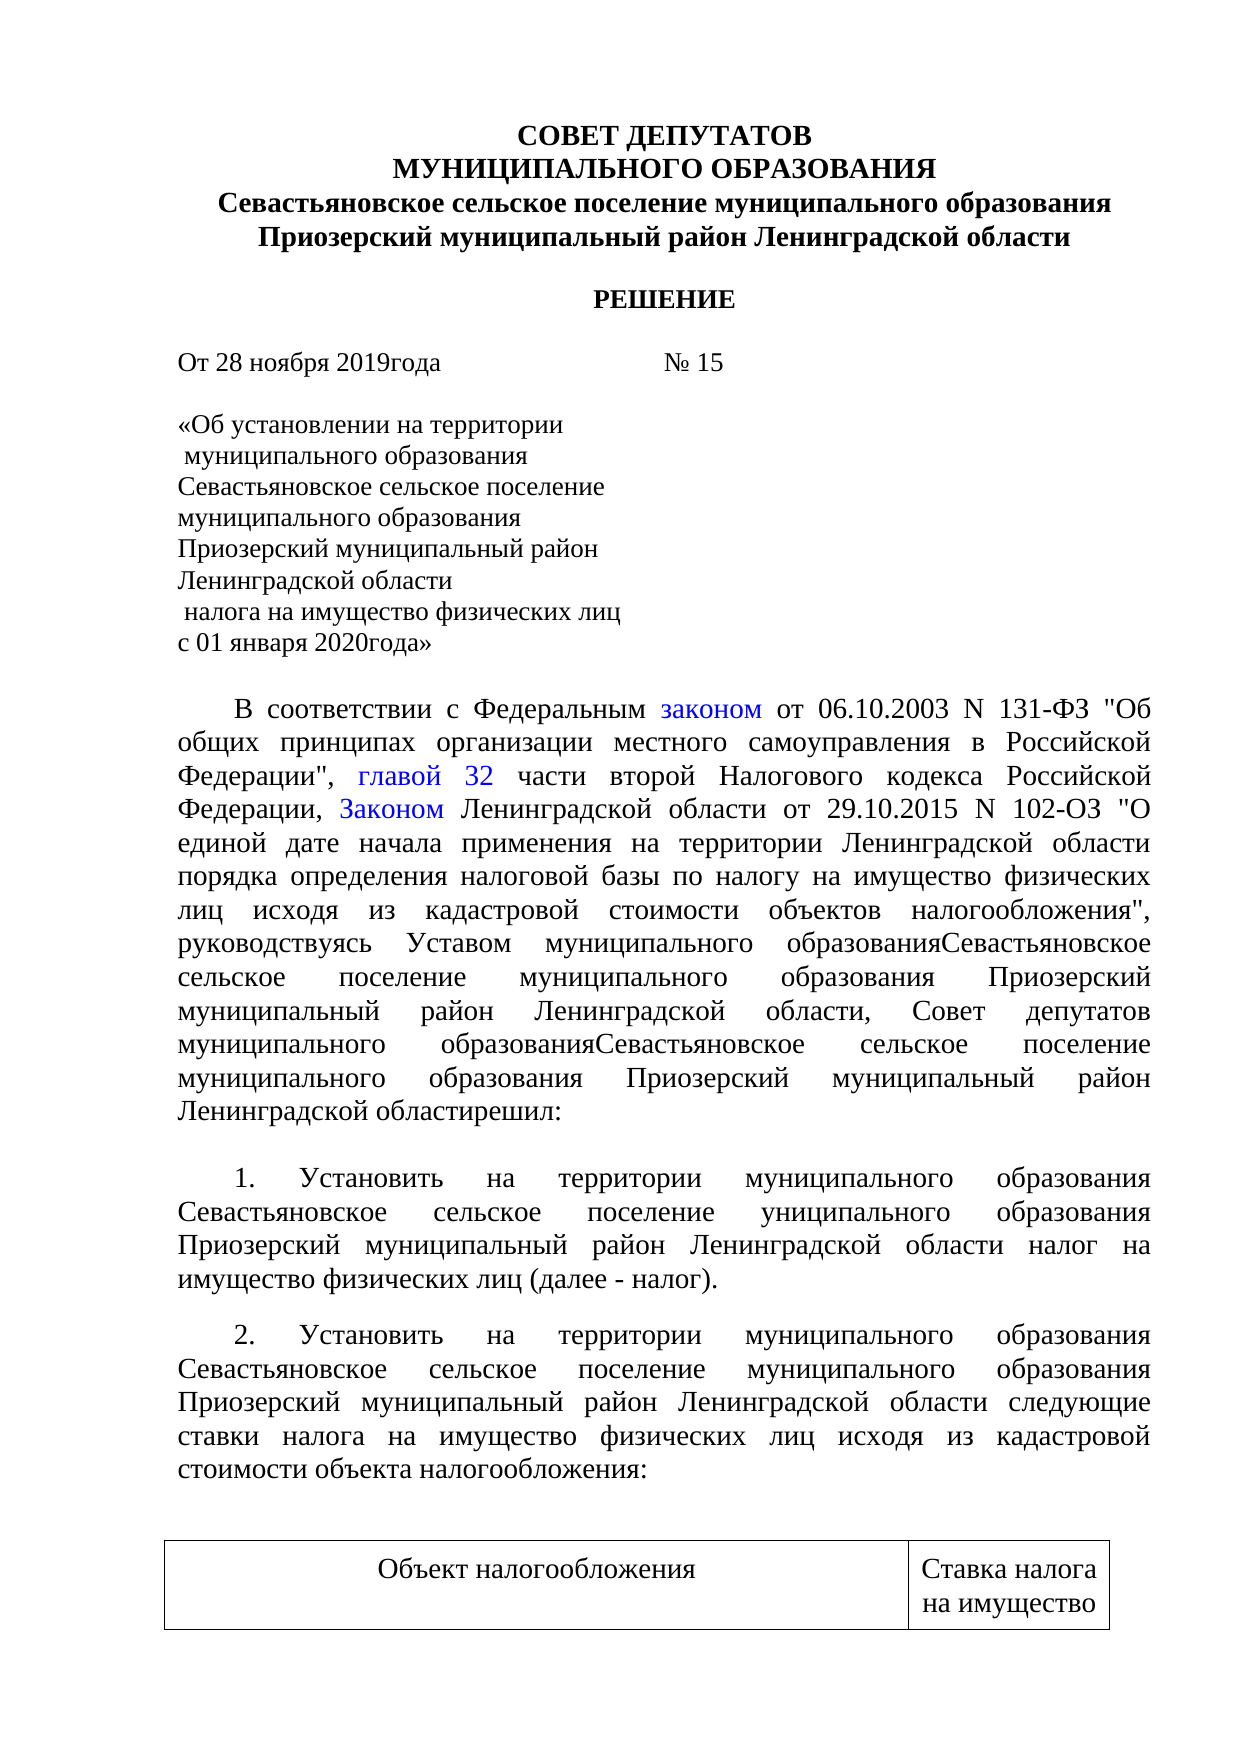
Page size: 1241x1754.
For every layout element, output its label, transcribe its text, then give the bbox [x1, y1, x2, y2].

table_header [165, 1541, 908, 1629]
text «Об установлении на территории [177, 408, 1152, 439]
text 1. Установить на территории муниципального образования Севастьяновское сельское поселение униципального образования Приозерский муниципальный район Ленинградской области налог на имущество физических лиц (далее - налог). [177, 1160, 1152, 1294]
text МУНИЦИПАЛЬНОГО ОБРАЗОВАНИЯ [177, 152, 1152, 185]
text От 28 ноября 2019года № 15 [177, 346, 1152, 377]
text Ленинградской области [177, 564, 1152, 595]
text В соответствии с Федеральным законом от 06.10.2003 N 131-ФЗ "Об общих принципах организации местного самоуправления в Российской Федерации", главой 32 части второй Налогового кодекса Российской Федерации, Законом Ленинградской области от 29.10.2015 N 102-ОЗ "О единой дате начала применения на территории Ленинградской области порядка определения налоговой базы по налогу на имущество физических лиц исходя из кадастровой стоимости объектов налогообложения", руководствуясь Уставом муниципального образованияСевастьяновское сельское поселение муниципального образования Приозерский муниципальный район Ленинградской области, Совет депутатов муниципального образованияСевастьяновское сельское поселение муниципального образования Приозерский муниципальный район Ленинградской областирешил: [177, 691, 1152, 1127]
text 2. Установить на территории муниципального образования Севастьяновское сельское поселение муниципального образования Приозерский муниципальный район Ленинградской области следующие ставки налога на имущество физических лиц исходя из кадастровой стоимости объекта налогообложения: [177, 1317, 1152, 1485]
text муниципального образования [177, 439, 1152, 470]
text с 01 января 2020года» [177, 626, 1152, 657]
text Приозерский муниципальный район [177, 533, 1152, 564]
text РЕШЕНИЕ [177, 283, 1152, 314]
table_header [909, 1541, 1109, 1629]
text налога на имущество физических лиц [177, 595, 1152, 626]
text Севастьяновское сельское поселение [177, 470, 1152, 501]
text Севастьяновское сельское поселение муниципального образования [177, 185, 1152, 219]
text Приозерский муниципальный район Ленинградской области [177, 219, 1152, 252]
text муниципального образования [177, 501, 1152, 533]
text СОВЕТ ДЕПУТАТОВ [177, 118, 1152, 152]
